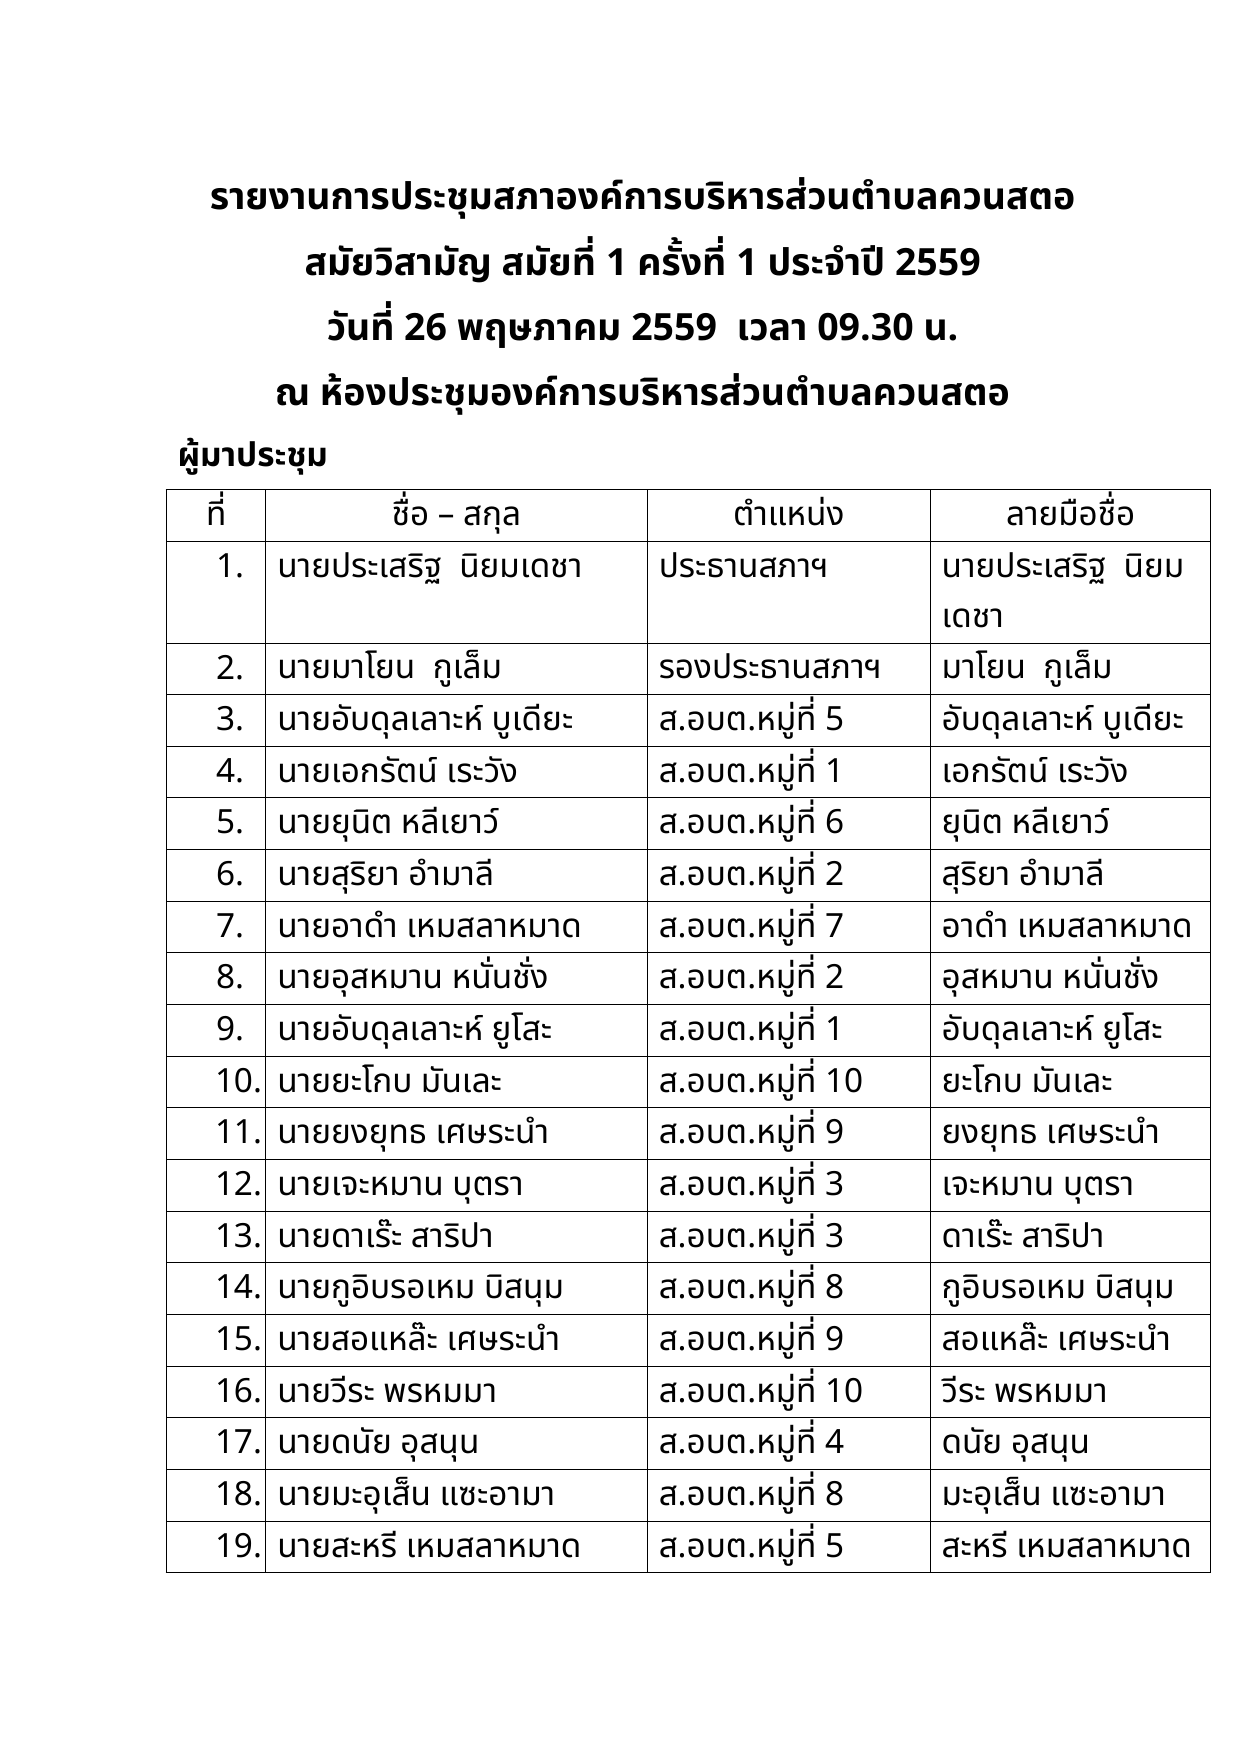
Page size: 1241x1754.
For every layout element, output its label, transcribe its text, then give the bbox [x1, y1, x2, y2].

table_cell ยุนิต หลีเยาว์ [931, 798, 1210, 849]
table_cell [167, 542, 265, 642]
text วันที่ 26 พฤษภาคม 2559 เวลา 09.30 น. [177, 301, 1107, 357]
table_cell ส.อบต.หมู่ที่ 9 [648, 1315, 930, 1366]
table_cell [167, 1005, 265, 1056]
table_cell นายสะหรี เหมสลาหมาด [266, 1522, 647, 1572]
table_cell ส.อบต.หมู่ที่ 8 [648, 1263, 930, 1314]
table_cell รองประธานสภาฯ [648, 644, 930, 694]
table_cell ส.อบต.หมู่ที่ 4 [648, 1418, 930, 1469]
table_cell ส.อบต.หมู่ที่ 8 [648, 1470, 930, 1521]
table_cell อับดุลเลาะห์ ยูโสะ [931, 1005, 1210, 1056]
table_cell ส.อบต.หมู่ที่ 3 [648, 1212, 930, 1262]
table_cell นายมะอุเส็น แซะอามา [266, 1470, 647, 1521]
table_cell นายดนัย อุสนุน [266, 1418, 647, 1469]
table_cell [167, 902, 265, 952]
table_cell นายยุนิต หลีเยาว์ [266, 798, 647, 849]
table_cell [167, 1160, 265, 1211]
table_cell นายวีระ พรหมมา [266, 1367, 647, 1417]
table_cell นายเอกรัตน์ เระวัง [266, 747, 647, 797]
text สมัยวิสามัญ สมัยที่ 1 ครั้งที่ 1 ประจำปี 2559 [177, 235, 1107, 292]
table_cell [167, 1212, 265, 1262]
table_cell เอกรัตน์ เระวัง [931, 747, 1210, 797]
table_cell สะหรี เหมสลาหมาด [931, 1522, 1210, 1572]
table_cell [167, 747, 265, 797]
table_cell นายอุสหมาน หนั่นชั่ง [266, 953, 647, 1004]
table_cell ส.อบต.หมู่ที่ 7 [648, 902, 930, 952]
table_cell ส.อบต.หมู่ที่ 9 [648, 1108, 930, 1159]
table_cell นายประเสริฐ นิยมเดชา [931, 542, 1210, 642]
table_cell กูอิบรอเหม บิสนุม [931, 1263, 1210, 1314]
table_cell นายอับดุลเลาะห์ บูเดียะ [266, 695, 647, 746]
table_cell [167, 1367, 265, 1417]
table_cell ดาเร๊ะ สาริปา [931, 1212, 1210, 1262]
table_cell [167, 798, 265, 849]
table_cell [167, 1315, 265, 1366]
table_cell ส.อบต.หมู่ที่ 10 [648, 1367, 930, 1417]
table_cell ดนัย อุสนุน [931, 1418, 1210, 1469]
table_cell นายกูอิบรอเหม บิสนุม [266, 1263, 647, 1314]
table_cell อุสหมาน หนั่นชั่ง [931, 953, 1210, 1004]
table_cell [167, 644, 265, 694]
table_cell วีระ พรหมมา [931, 1367, 1210, 1417]
table_cell [167, 953, 265, 1004]
table_cell ส.อบต.หมู่ที่ 2 [648, 850, 930, 901]
table_cell นายอาดำ เหมสลาหมาด [266, 902, 647, 952]
table_cell อาดำ เหมสลาหมาด [931, 902, 1210, 952]
table_cell สุริยา อำมาลี [931, 850, 1210, 901]
table_cell มาโยน กูเล็ม [931, 644, 1210, 694]
table_header ชื่อ – สกุล [266, 490, 647, 541]
table_cell ยงยุทธ เศษระนำ [931, 1108, 1210, 1159]
table_header ที่ [167, 490, 265, 541]
table_cell [167, 1057, 265, 1107]
table_cell ส.อบต.หมู่ที่ 5 [648, 1522, 930, 1572]
table_cell ส.อบต.หมู่ที่ 1 [648, 747, 930, 797]
table_header ตำแหน่ง [648, 490, 930, 541]
table_cell มะอุเส็น แซะอามา [931, 1470, 1210, 1521]
table_cell นายสุริยา อำมาลี [266, 850, 647, 901]
table_cell นายอับดุลเลาะห์ ยูโสะ [266, 1005, 647, 1056]
table_cell [167, 850, 265, 901]
table_cell ประธานสภาฯ [648, 542, 930, 642]
table_cell นายยงยุทธ เศษระนำ [266, 1108, 647, 1159]
table_cell นายมาโยน กูเล็ม [266, 644, 647, 694]
text ณ ห้องประชุมองค์การบริหารส่วนตำบลควนสตอ [177, 366, 1107, 423]
table_cell ส.อบต.หมู่ที่ 3 [648, 1160, 930, 1211]
table_cell เจะหมาน บุตรา [931, 1160, 1210, 1211]
table_cell ส.อบต.หมู่ที่ 5 [648, 695, 930, 746]
table_cell ส.อบต.หมู่ที่ 1 [648, 1005, 930, 1056]
text รายงานการประชุมสภาองค์การบริหารส่วนตำบลควนสตอ [177, 170, 1107, 227]
table_cell [167, 1470, 265, 1521]
table_cell ยะโกบ มันเละ [931, 1057, 1210, 1107]
table_header ลายมือชื่อ [931, 490, 1210, 541]
table_cell นายยะโกบ มันเละ [266, 1057, 647, 1107]
table_cell อับดุลเลาะห์ บูเดียะ [931, 695, 1210, 746]
table_cell ส.อบต.หมู่ที่ 10 [648, 1057, 930, 1107]
table_cell สอแหล๊ะ เศษระนำ [931, 1315, 1210, 1366]
table_cell ส.อบต.หมู่ที่ 6 [648, 798, 930, 849]
table_cell [167, 695, 265, 746]
table_cell นายสอแหล๊ะ เศษระนำ [266, 1315, 647, 1366]
table_cell [167, 1263, 265, 1314]
table_cell นายดาเร๊ะ สาริปา [266, 1212, 647, 1262]
table_cell ส.อบต.หมู่ที่ 2 [648, 953, 930, 1004]
table_cell [167, 1522, 265, 1572]
table_cell [167, 1418, 265, 1469]
table_cell [167, 1108, 265, 1159]
text ผู้มาประชุม [177, 431, 1107, 482]
table_cell นายประเสริฐ นิยมเดชา [266, 542, 647, 642]
table_cell นายเจะหมาน บุตรา [266, 1160, 647, 1211]
